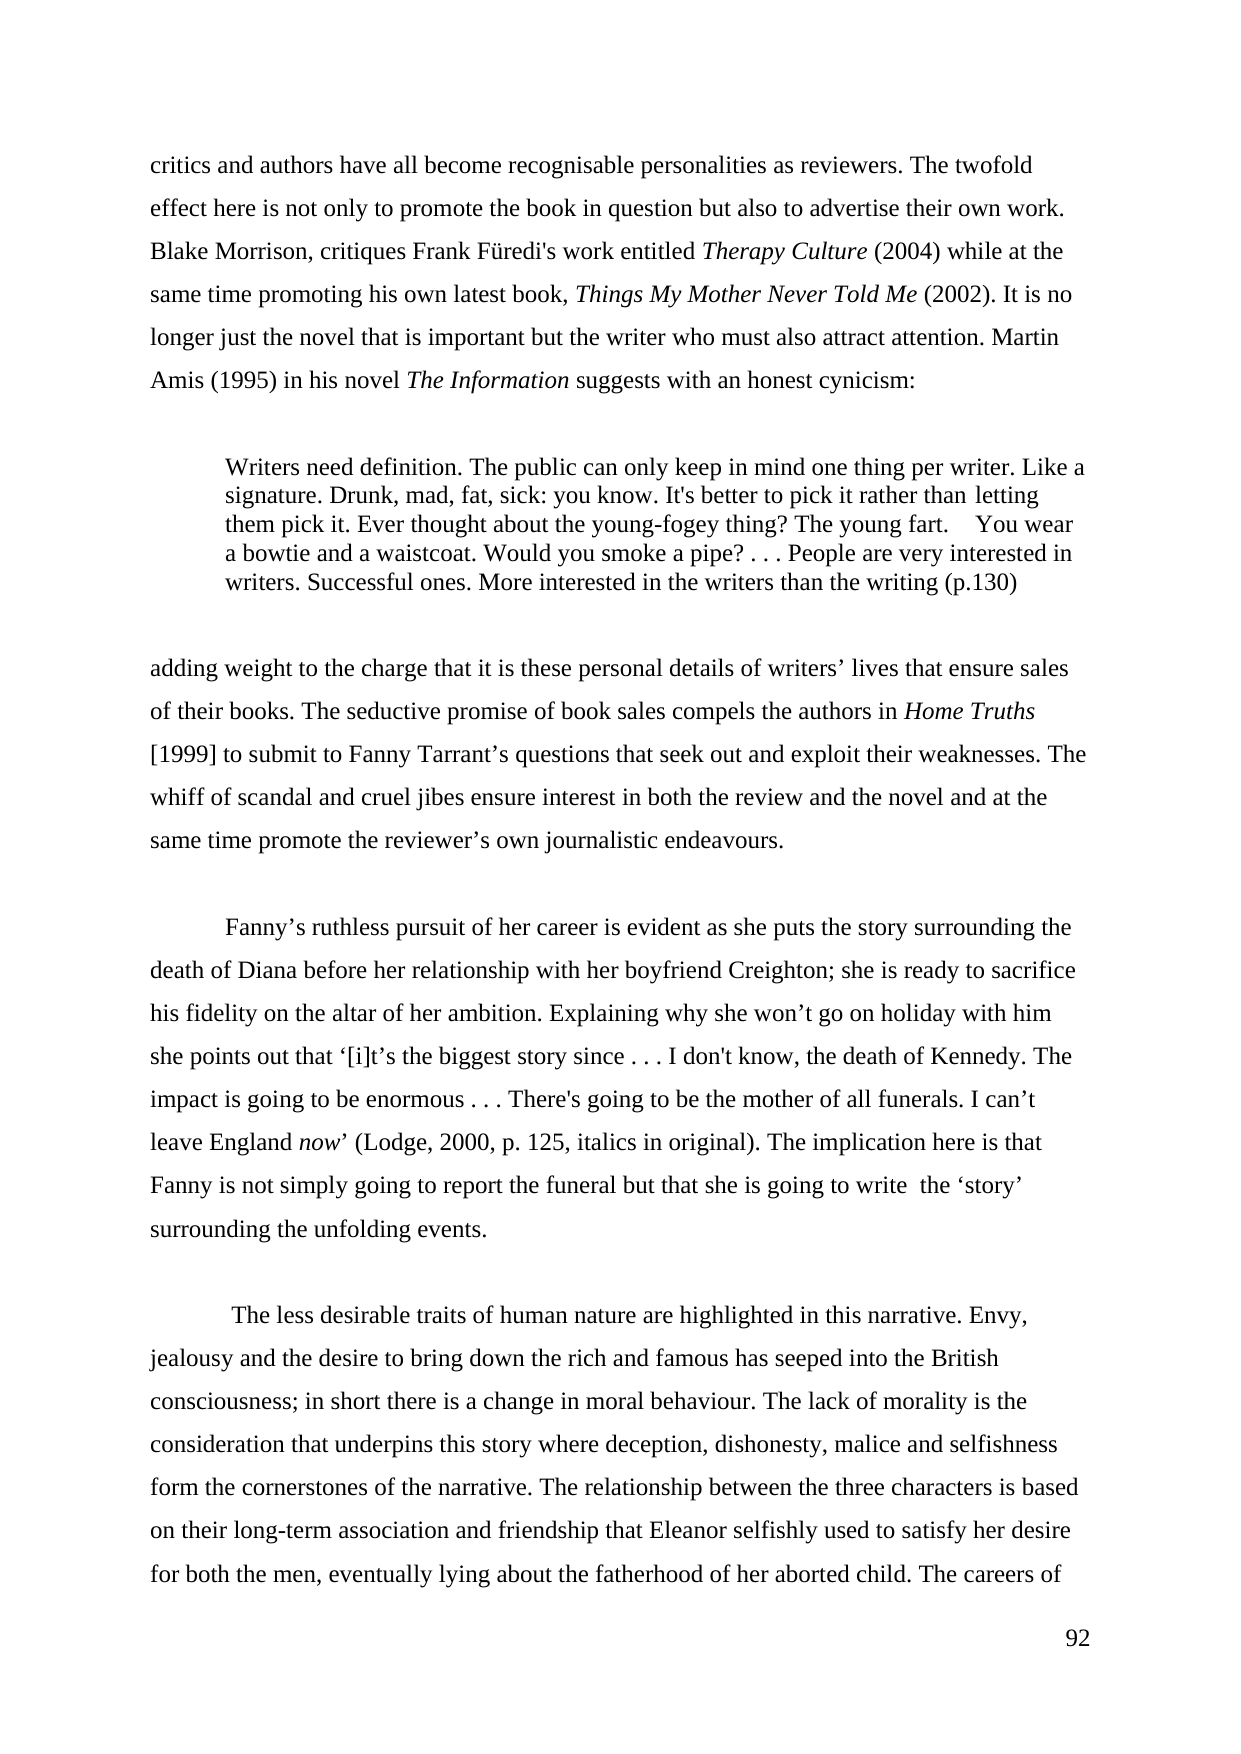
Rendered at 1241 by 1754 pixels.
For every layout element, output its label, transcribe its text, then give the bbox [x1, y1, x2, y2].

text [150, 150, 1090, 394]
text adding weight to the charge that it is these personal details of writers’ lives that ensure sales of their books. The seductive promise of book sales compels the authors in Home Truths [1999] to submit to Fanny Tarrant’s questions that seek out and exploit their weaknesses. The whiff of scandal and cruel jibes ensure interest in both the review and the novel and at the same time promote the reviewer’s own journalistic endeavours. [150, 653, 1090, 854]
text Fanny’s ruthless pursuit of her career is evident as she puts the story surrounding the death of Diana before her relationship with her boyfriend Creighton; she is ready to sacrifice his fidelity on the altar of her ambition. Explaining why she won’t go on holiday with him she points out that ‘[i]t’s the biggest story since . . . I don't know, the death of Kennedy. The impact is going to be enormous . . . There's going to be the mother of all funerals. I can’t leave England now’ (Lodge, 2000, p. 125, italics in original). The implication here is that Fanny is not simply going to report the funeral but that she is going to write the ‘story’ surrounding the unfolding events. [150, 912, 1090, 1242]
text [150, 1300, 1090, 1587]
text Writers need definition. The public can only keep in mind one thing per writer. Like a signature. Drunk, mad, fat, sick: you know. It's better to pick it rather than letting them pick it. Ever thought about the young-fogey thing? The young fart. You wear a bowtie and a waistcoat. Would you smoke a pipe? . . . People are very interested in writers. Successful ones. More interested in the writers than the writing (p.130) [225, 452, 1090, 596]
